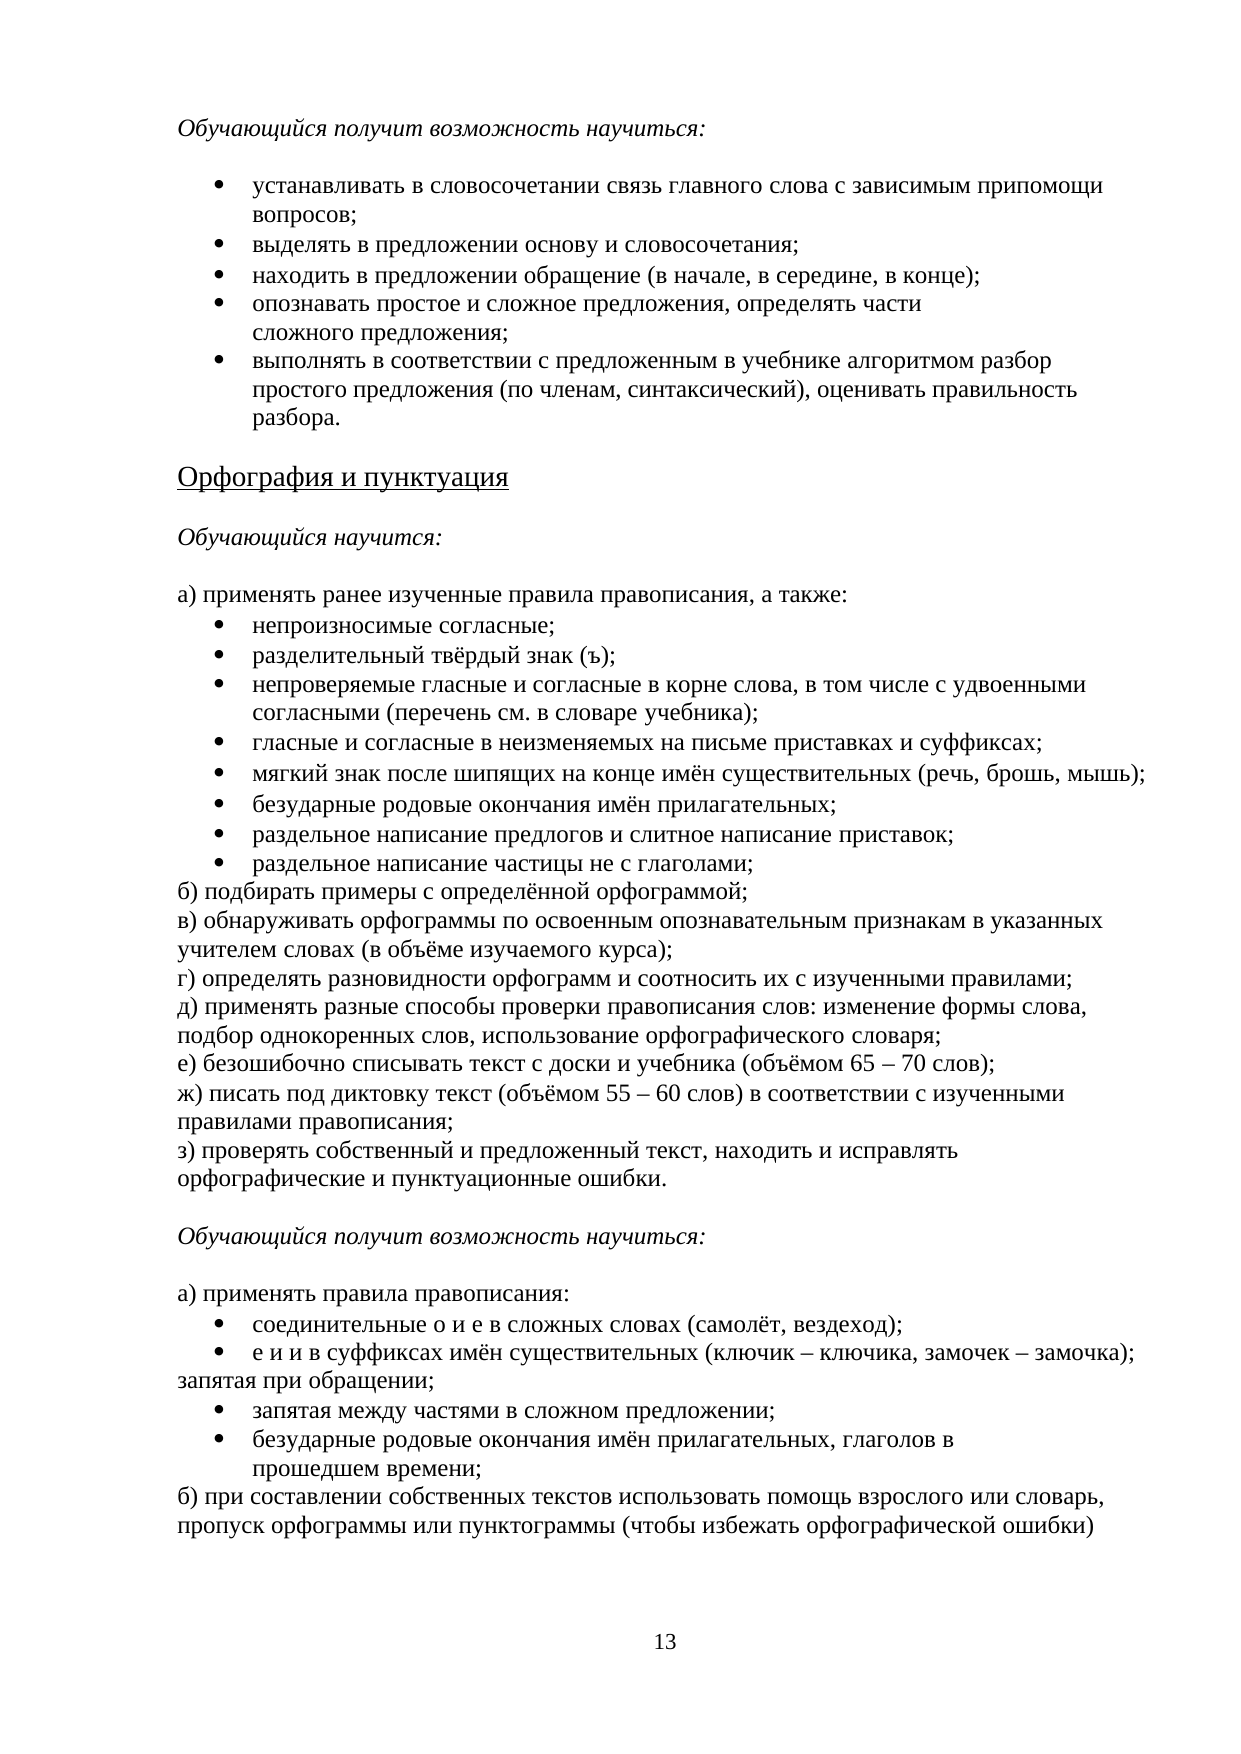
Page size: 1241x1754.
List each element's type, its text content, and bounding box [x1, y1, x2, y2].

text в) обнаруживать орфограммы по освоенным опознавательным признакам в указанных учителем словах (в объёме изучаемого курса); [177, 905, 1141, 963]
list разделительный твёрдый знак (ъ); [214, 639, 1205, 670]
list безударные родовые окончания имён прилагательных, глаголов в прошедшем времени; [214, 1425, 1087, 1482]
list опознавать простое и сложное предложения, определять части сложного предложения; [214, 289, 1028, 346]
list раздельное написание предлогов и слитное написание приставок; [214, 818, 1205, 849]
text ж) писать под диктовку текст (объёмом 55 – 60 слов) в соответствии с изученными правилами правописания; [177, 1078, 1067, 1135]
text Обучающийся научится: [177, 522, 1205, 551]
list выделять в предложении основу и словосочетания; [214, 228, 1205, 259]
subtitle Орфография и пунктуация [177, 459, 1205, 493]
text а) применять правила правописания: [177, 1278, 1205, 1307]
list е и и в суффиксах имён существительных (ключик – ключика, замочек – замочка); запятая при обращении; [177, 1339, 1136, 1394]
list соединительные о и е в сложных словах (самолёт, вездеход); [214, 1308, 1205, 1338]
text е) безошибочно списывать текст с доски и учебника (объёмом 65 – 70 слов); [177, 1049, 1205, 1077]
text г) определять разновидности орфограмм и соотносить их с изученными правилами; д) применять разные способы проверки правописания слов: изменение формы слова, подбор однокоренных слов, использование орфографического словаря; [177, 963, 1092, 1049]
text б) при составлении собственных текстов использовать помощь взрослого или словарь, пропуск орфограммы или пунктограммы (чтобы избежать орфографической ошибки) [177, 1482, 1141, 1538]
list раздельное написание частицы не с глаголами; б) подбирать примеры с определённой орфограммой; [177, 849, 754, 905]
list гласные и согласные в неизменяемых на письме приставках и суффиксах; [214, 726, 1205, 757]
list безударные родовые окончания имён прилагательных; [214, 788, 1205, 818]
text з) проверять собственный и предложенный текст, находить и исправлять орфографические и пунктуационные ошибки. [177, 1136, 1141, 1192]
text а) применять ранее изученные правила правописания, а также: [177, 579, 1205, 608]
text Обучающийся получит возможность научиться: [177, 1221, 1205, 1249]
list непроверяемые гласные и согласные в корне слова, в том числе с удвоенными согласными (перечень см. в словаре учебника); [214, 671, 1087, 726]
list непроизносимые согласные; [214, 609, 1205, 639]
list устанавливать в словосочетании связь главного слова с зависимым припомощи вопросов; [214, 170, 1105, 228]
list мягкий знак после шипящих на конце имён существительных (речь, брошь, мышь); [214, 757, 1205, 787]
list запятая между частями в сложном предложении; [214, 1394, 1205, 1425]
list находить в предложении обращение (в начале, в середине, в конце); [214, 259, 1205, 289]
text Обучающийся получит возможность научиться: [177, 113, 1205, 141]
list выполнять в соответствии с предложенным в учебнике алгоритмом разбор простого предложения (по членам, синтаксический), оценивать правильность разбора. [214, 346, 1079, 431]
